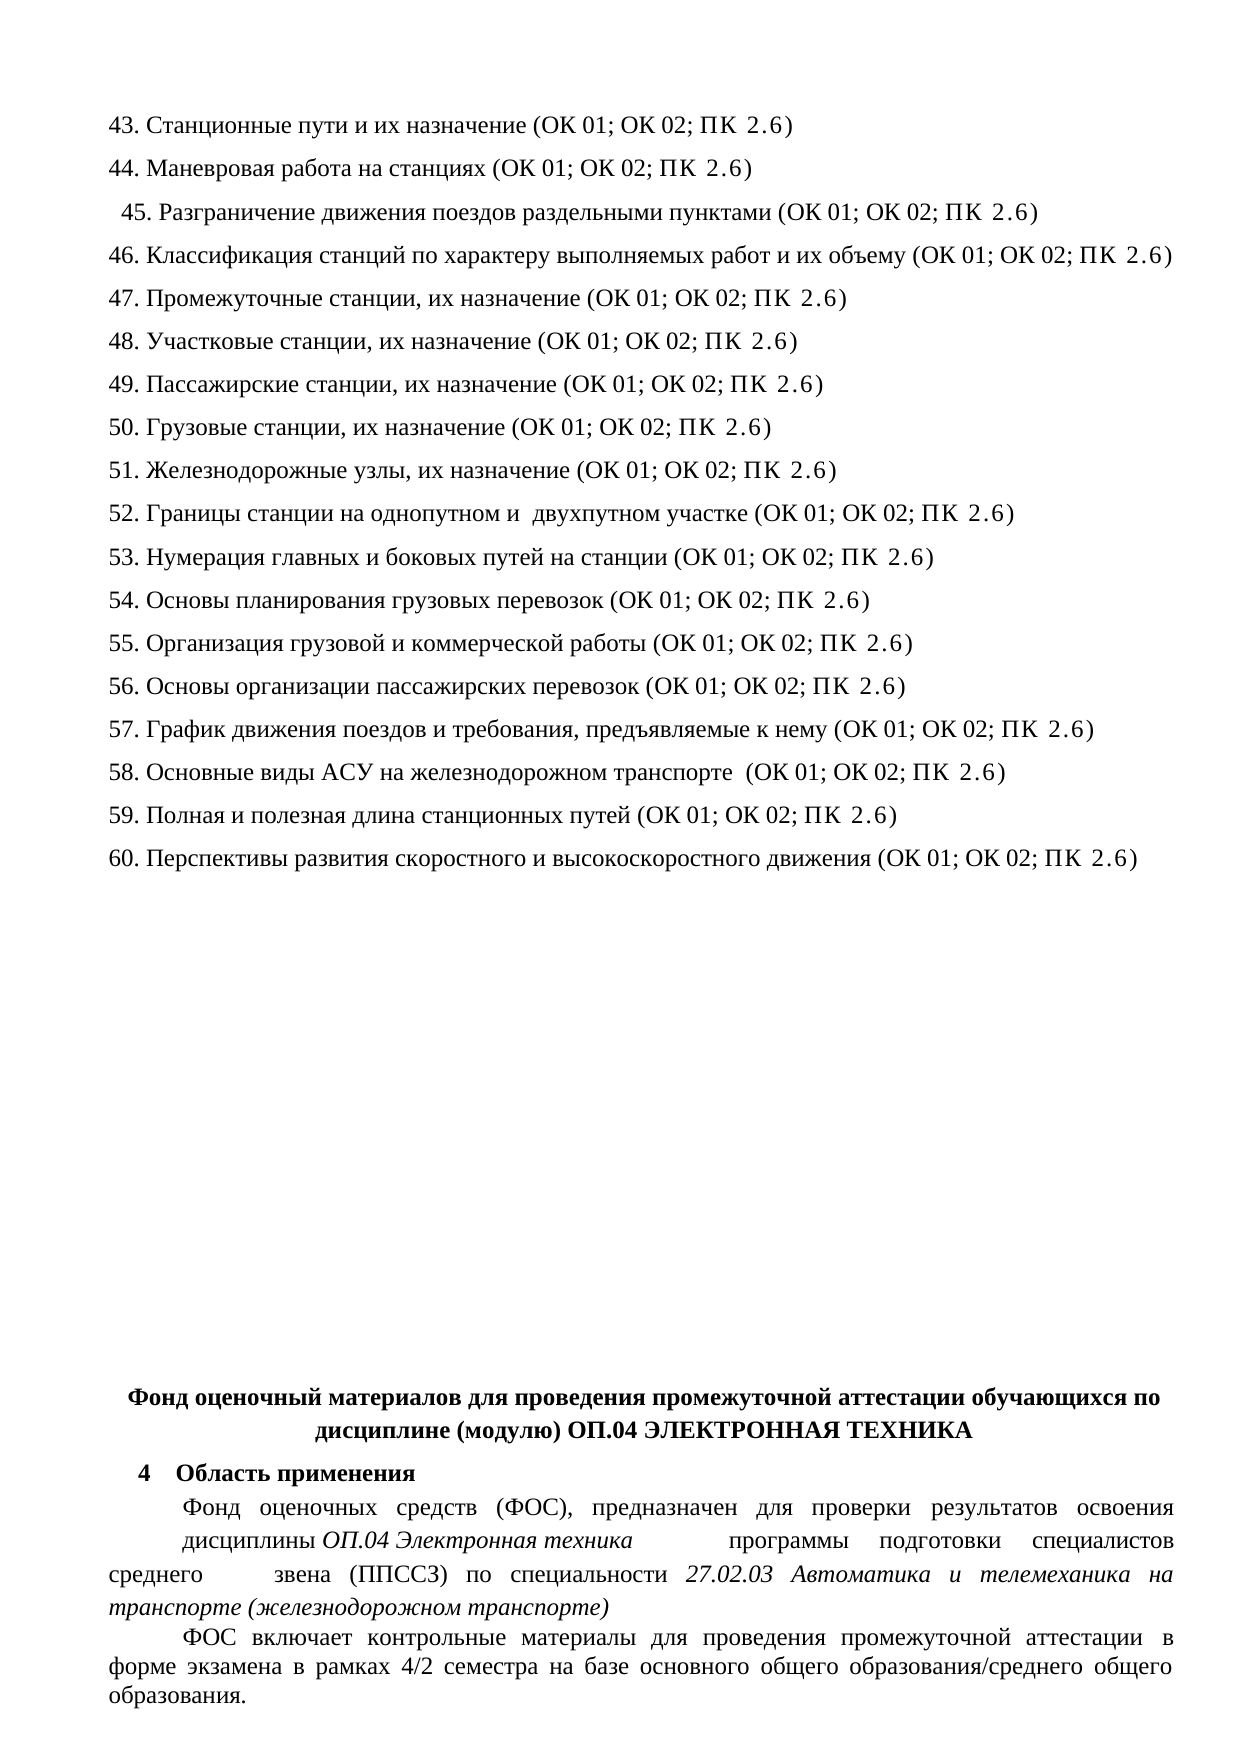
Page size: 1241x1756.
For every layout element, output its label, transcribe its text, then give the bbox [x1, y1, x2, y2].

text 58. Основные виды АСУ на железнодорожном транспорте (ОК 01; ОК 02; ПК 2.6) [108, 757, 912, 786]
text ФОС включает контрольные материалы для проведения промежуточной аттестации в форме экзамена в рамках 4/2 семестра на базе основного общего образования/среднего общего образования. [108, 1622, 1174, 1709]
text 55. Организация грузовой и коммерческой работы (ОК 01; ОК 02; ПК 2.6) [904, 628, 1209, 657]
text 51. Железнодорожные узлы, их назначение (ОК 01; ОК 02; ПК 2.6) [108, 455, 743, 484]
text 52. Границы станции на однопутном и двухпутном участке (ОК 01; ОК 02; ПК 2.6) [108, 498, 1209, 527]
list Область применения [138, 1455, 1180, 1489]
text 55. Организация грузовой и коммерческой работы (ОК 01; ОК 02; ПК 2.6) [108, 628, 820, 657]
text 56. Основы организации пассажирских перевозок (ОК 01; ОК 02; ПК 2.6) [108, 671, 813, 700]
text 43. Станционные пути и их назначение (ОК 01; ОК 02; ПК 2.6) [784, 110, 1209, 139]
text 44. Маневровая работа на станциях (ОК 01; ОК 02; ПК 2.6) [108, 153, 1209, 182]
text 56. Основы организации пассажирских перевозок (ОК 01; ОК 02; ПК 2.6) [897, 671, 1209, 700]
text 48. Участковые станции, их назначение (ОК 01; ОК 02; ПК 2.6) [108, 326, 704, 355]
text 43. Станционные пути и их назначение (ОК 01; ОК 02; ПК 2.6) [108, 110, 700, 139]
text 49. Пассажирские станции, их назначение (ОК 01; ОК 02; ПК 2.6) [108, 369, 730, 398]
text 47. Промежуточные станции, их назначение (ОК 01; ОК 02; ПК 2.6) [838, 283, 1209, 312]
text 57. График движения поездов и требования, предъявляемые к нему (ОК 01; ОК 02; ПК 2.6) [108, 714, 1001, 743]
text 60. Перспективы развития скоростного и высокоскоростного движения (ОК 01; ОК 02; ПК 2.6) [108, 843, 1209, 872]
text 59. Полная и полезная длина станционных путей (ОК 01; ОК 02; ПК 2.6) [889, 800, 1209, 829]
text 50. Грузовые станции, их назначение (ОК 01; ОК 02; ПК 2.6) [108, 412, 678, 441]
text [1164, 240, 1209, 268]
text Фонд оценочный материалов для проведения промежуточной аттестации обучающихся по дисциплине (модулю) ОП.04 ЭЛЕКТРОННАЯ ТЕХНИКА [108, 1382, 1180, 1444]
text 54. Основы планирования грузовых перевозок (ОК 01; ОК 02; ПК 2.6) [108, 585, 777, 613]
text 47. Промежуточные станции, их назначение (ОК 01; ОК 02; ПК 2.6) [108, 283, 754, 312]
text 58. Основные виды АСУ на железнодорожном транспорте (ОК 01; ОК 02; ПК 2.6) [997, 757, 1209, 786]
text 45. Разграничение движения поездов раздельными пунктами (ОК 01; ОК 02; ПК 2.6) [108, 197, 945, 225]
text 53. Нумерация главных и боковых путей на станции (ОК 01; ОК 02; ПК 2.6) [925, 542, 1209, 570]
text 50. Грузовые станции, их назначение (ОК 01; ОК 02; ПК 2.6) [763, 412, 1209, 441]
text 54. Основы планирования грузовых перевозок (ОК 01; ОК 02; ПК 2.6) [861, 585, 1209, 613]
text 53. Нумерация главных и боковых путей на станции (ОК 01; ОК 02; ПК 2.6) [108, 542, 841, 570]
text 48. Участковые станции, их назначение (ОК 01; ОК 02; ПК 2.6) [789, 326, 1209, 355]
text 46. Классификация станций по характеру выполняемых работ и их объему (ОК 01; ОК 02; ПК 2.6) [108, 240, 1079, 268]
text 49. Пассажирские станции, их назначение (ОК 01; ОК 02; ПК 2.6) [815, 369, 1209, 398]
text 51. Железнодорожные узлы, их назначение (ОК 01; ОК 02; ПК 2.6) [828, 455, 1209, 484]
text Фонд оценочных средств (ФОС), предназначен для проверки результатов освоения дисциплины ОП.04 Электронная техника программы подготовки специалистов среднего звена (ППССЗ) по специальности 27.02.03 Автоматика и телемеханика на транспорте (железнодорожном транспорте) [108, 1489, 1174, 1622]
text 45. Разграничение движения поездов раздельными пунктами (ОК 01; ОК 02; ПК 2.6) [1029, 197, 1209, 225]
text 59. Полная и полезная длина станционных путей (ОК 01; ОК 02; ПК 2.6) [108, 800, 804, 829]
